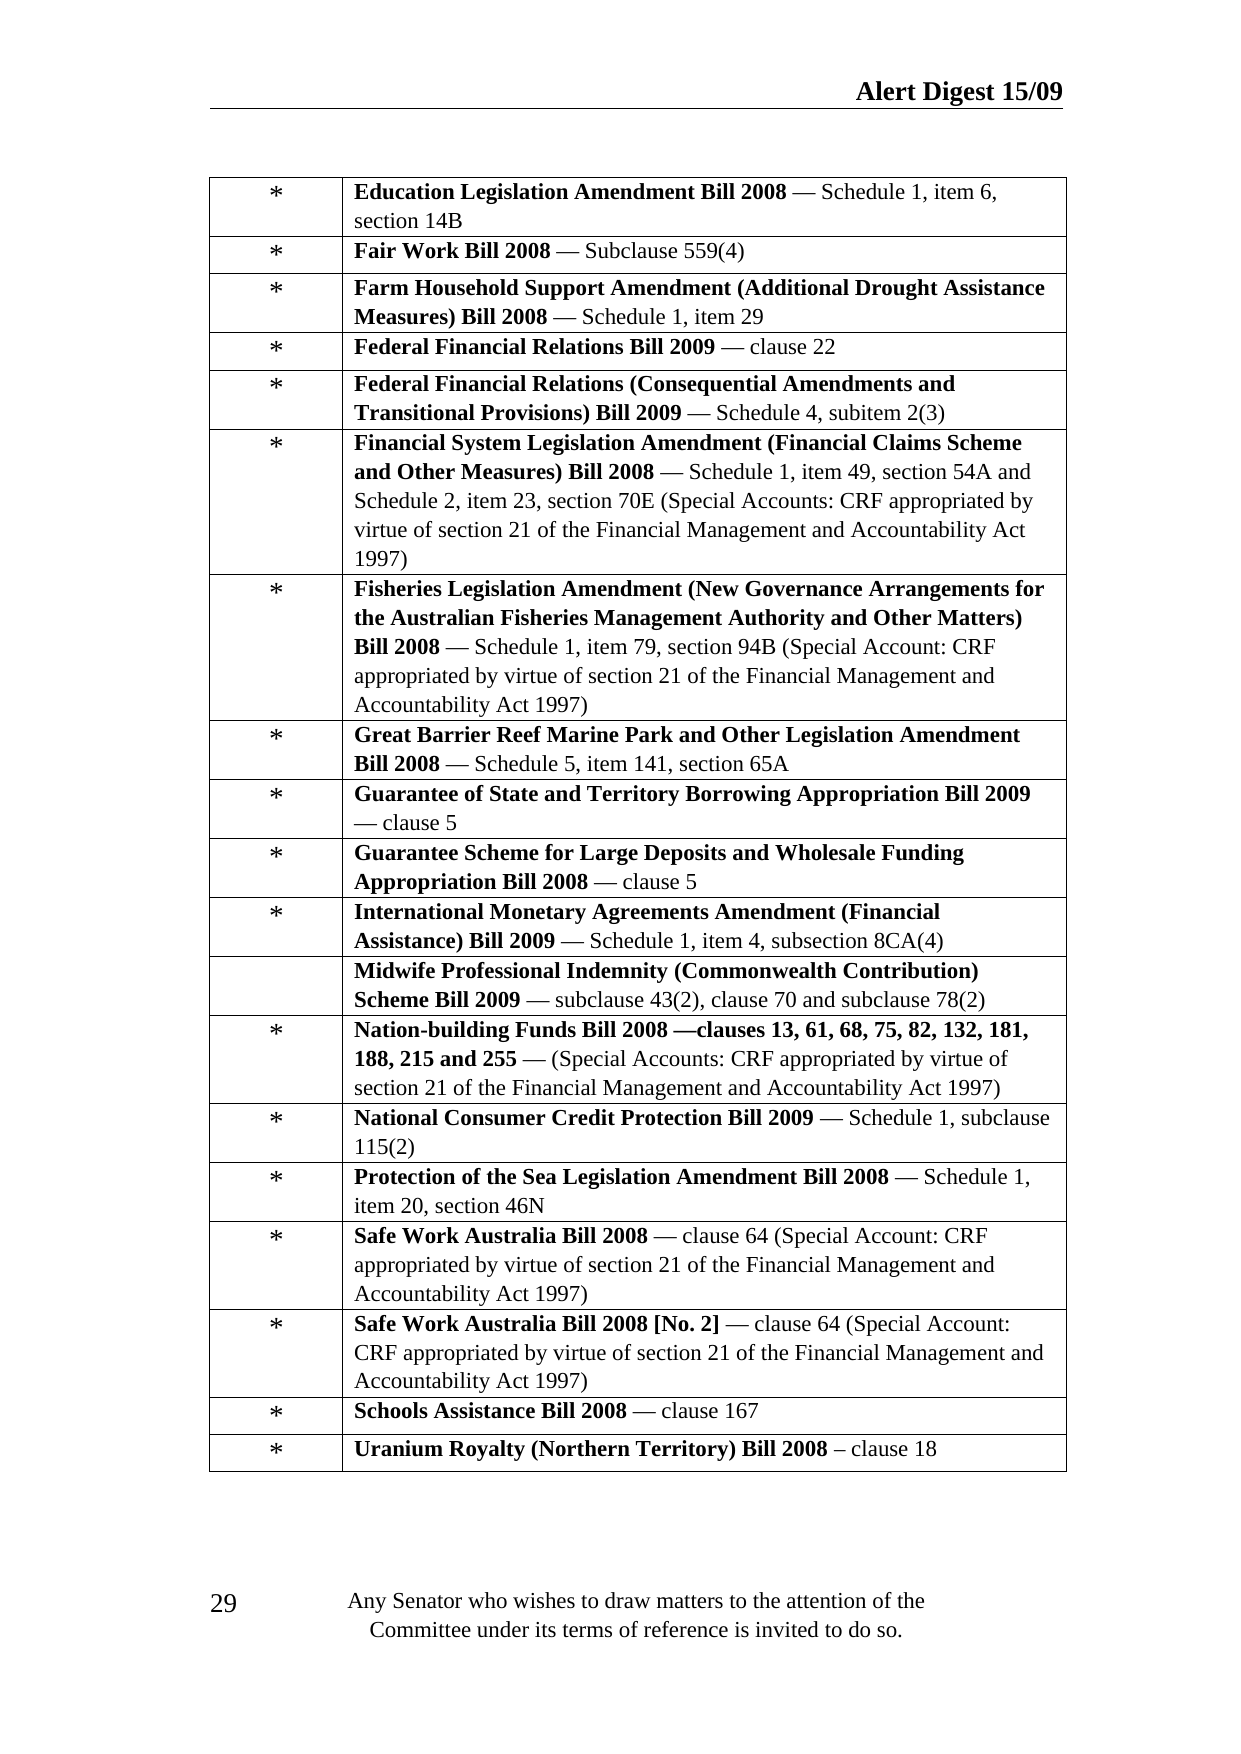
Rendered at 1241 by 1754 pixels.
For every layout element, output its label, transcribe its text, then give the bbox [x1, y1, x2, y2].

table_cell * [210, 898, 342, 956]
table_cell * [210, 1435, 342, 1471]
table_cell Financial System Legislation Amendment (Financial Claims Scheme and Other Measures) Bill 2008 — Schedule 1, item 49, section 54A and Schedule 2, item 23, section 70E (Special Accounts: CRF appropriated by virtue of section 21 of the Financial Management and Accountability Act 1997) [343, 430, 1066, 574]
table_cell * [210, 839, 342, 897]
table_cell * [210, 371, 342, 428]
table_cell Federal Financial Relations Bill 2009 — clause 22 [343, 333, 1066, 369]
table_cell National Consumer Credit Protection Bill 2009 — Schedule 1, subclause 115(2) [343, 1104, 1066, 1162]
table_cell Farm Household Support Amendment (Additional Drought Assistance Measures) Bill 2008 — Schedule 1, item 29 [343, 274, 1066, 332]
table_cell Guarantee of State and Territory Borrowing Appropriation Bill 2009 — clause 5 [343, 780, 1066, 838]
table_cell Protection of the Sea Legislation Amendment Bill 2008 — Schedule 1, item 20, section 46N [343, 1163, 1066, 1221]
table_cell * [210, 430, 342, 574]
table_cell * [210, 721, 342, 779]
table_cell * [210, 1398, 342, 1434]
table_cell Nation-building Funds Bill 2008 —clauses 13, 61, 68, 75, 82, 132, 181, 188, 215 and 255 — (Special Accounts: CRF appropriated by virtue of section 21 of the Financial Management and Accountability Act 1997) [343, 1016, 1066, 1103]
table_cell Fair Work Bill 2008 — Subclause 559(4) [343, 237, 1066, 273]
table_cell * [210, 1222, 342, 1309]
table_cell Safe Work Australia Bill 2008 [No. 2] — clause 64 (Special Account: CRF appropriated by virtue of section 21 of the Financial Management and Accountability Act 1997) [343, 1310, 1066, 1397]
table_cell * [210, 237, 342, 273]
table_cell * [210, 333, 342, 369]
table_cell * [210, 178, 342, 236]
table_cell [210, 957, 342, 1015]
table_cell * [210, 274, 342, 332]
table_cell Federal Financial Relations (Consequential Amendments and Transitional Provisions) Bill 2009 — Schedule 4, subitem 2(3) [343, 371, 1066, 428]
table_cell * [210, 1310, 342, 1397]
table_cell * [210, 1163, 342, 1221]
table_cell Great Barrier Reef Marine Park and Other Legislation Amendment Bill 2008 — Schedule 5, item 141, section 65A [343, 721, 1066, 779]
table_cell Midwife Professional Indemnity (Commonwealth Contribution) Scheme Bill 2009 — subclause 43(2), clause 70 and subclause 78(2) [343, 957, 1066, 1015]
table_cell Guarantee Scheme for Large Deposits and Wholesale Funding Appropriation Bill 2008 — clause 5 [343, 839, 1066, 897]
table_cell * [210, 1016, 342, 1103]
table_cell * [210, 1104, 342, 1162]
table_cell International Monetary Agreements Amendment (Financial Assistance) Bill 2009 — Schedule 1, item 4, subsection 8CA(4) [343, 898, 1066, 956]
table_cell Schools Assistance Bill 2008 — clause 167 [343, 1398, 1066, 1434]
table_cell Education Legislation Amendment Bill 2008 — Schedule 1, item 6, section 14B [343, 178, 1066, 236]
table_cell Uranium Royalty (Northern Territory) Bill 2008 – clause 18 [343, 1435, 1066, 1471]
table_cell * [210, 780, 342, 838]
table_cell * [210, 575, 342, 720]
table_cell Safe Work Australia Bill 2008 — clause 64 (Special Account: CRF appropriated by virtue of section 21 of the Financial Management and Accountability Act 1997) [343, 1222, 1066, 1309]
table_cell Fisheries Legislation Amendment (New Governance Arrangements for the Australian Fisheries Management Authority and Other Matters) Bill 2008 — Schedule 1, item 79, section 94B (Special Account: CRF appropriated by virtue of section 21 of the Financial Management and Accountability Act 1997) [343, 575, 1066, 720]
